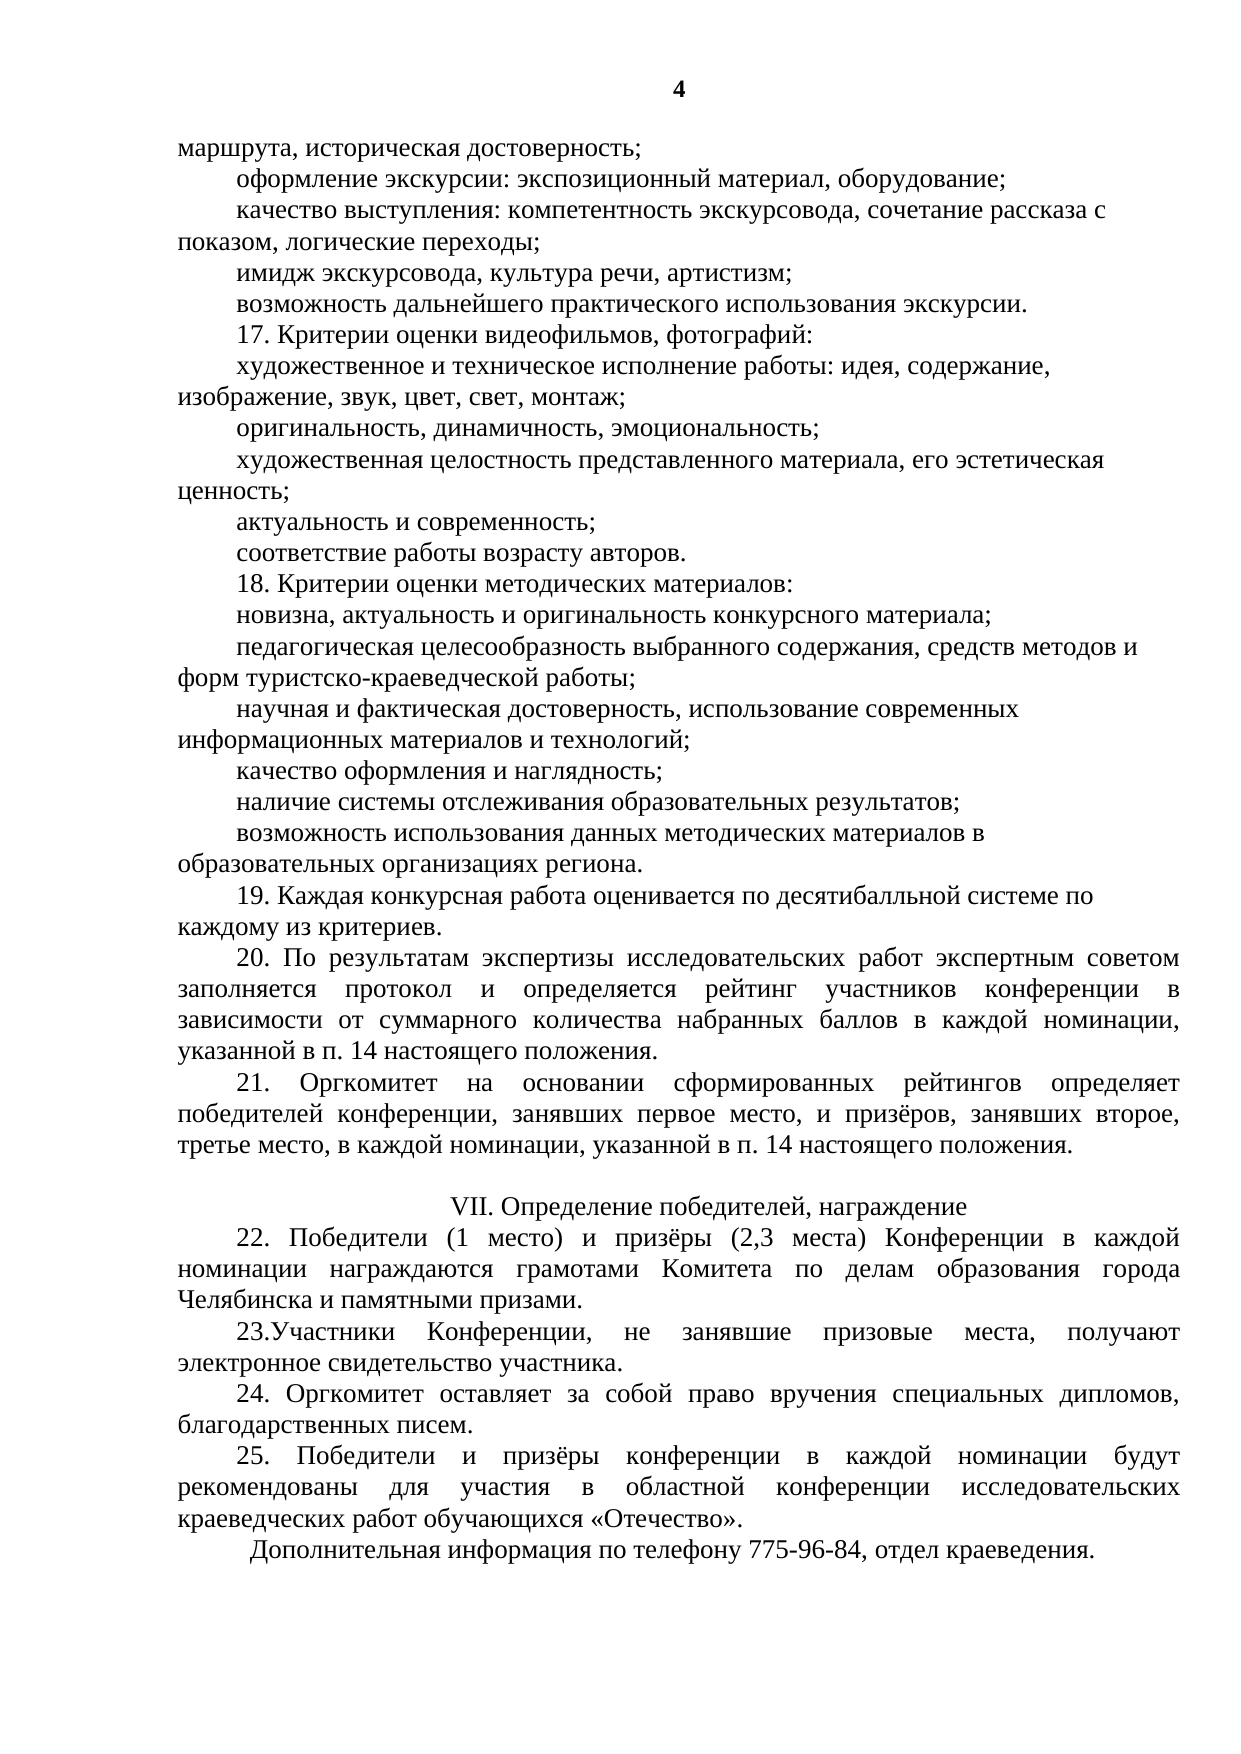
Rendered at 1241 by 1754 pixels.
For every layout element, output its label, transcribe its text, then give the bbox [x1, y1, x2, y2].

text соответствие работы возрасту авторов. [177, 536, 1181, 567]
text 22. Победители (1 место) и призёры (2,3 места) Конференции в каждой номинации награждаются грамотами Комитета по делам образования города Челябинска и памятными призами. [177, 1221, 1181, 1315]
text качество выступления: компетентность экскурсовода, сочетание рассказа с [177, 193, 1181, 225]
text 20. По результатам экспертизы исследовательских работ экспертным советом заполняется протокол и определяется рейтинг участников конференции в зависимости от суммарного количества набранных баллов в каждой номинации, указанной в п. 14 настоящего положения. [177, 941, 1181, 1066]
text актуальность и современность; [177, 505, 1181, 536]
text 17. Критерии оценки видеофильмов, фотографий: [177, 318, 1181, 349]
text 19. Каждая конкурсная работа оценивается по десятибалльной системе по [177, 879, 1181, 910]
text показом, логические переходы; [177, 225, 1181, 256]
text 24. Оргкомитет оставляет за собой право вручения специальных дипломов, благодарственных писем. [177, 1377, 1181, 1439]
text 21. Оргкомитет на основании сформированных рейтингов определяет победителей конференции, занявших первое место, и призёров, занявших второе, третье место, в каждой номинации, указанной в п. 14 настоящего положения. [177, 1066, 1181, 1159]
text художественная целостность представленного материала, его эстетическая [177, 443, 1181, 474]
text ценность; [177, 474, 1181, 505]
text художественное и техническое исполнение работы: идея, содержание, [177, 349, 1181, 380]
text каждому из критериев. [177, 910, 1181, 941]
text маршрута, историческая достоверность; [177, 131, 1181, 162]
text форм туристско-краеведческой работы; [177, 661, 1181, 692]
text изображение, звук, цвет, свет, монтаж; [177, 380, 1181, 412]
text наличие системы отслеживания образовательных результатов; [177, 785, 1181, 816]
text научная и фактическая достоверность, использование современных [177, 692, 1181, 723]
text 18. Критерии оценки методических материалов: [177, 567, 1181, 598]
text образовательных организациях региона. [177, 848, 1181, 879]
text качество оформления и наглядность; [177, 754, 1181, 785]
text педагогическая целесообразность выбранного содержания, средств методов и [177, 629, 1181, 661]
text оригинальность, динамичность, эмоциональность; [177, 412, 1181, 443]
text новизна, актуальность и оригинальность конкурсного материала; [177, 598, 1181, 629]
text 23.Участники Конференции, не занявшие призовые места, получают электронное свидетельство участника. [177, 1315, 1181, 1377]
text оформление экскурсии: экспозиционный материал, оборудование; [177, 162, 1181, 193]
text Дополнительная информация по телефону 775-96-84, отдел краеведения. [177, 1533, 1181, 1564]
text возможность дальнейшего практического использования экскурсии. [177, 287, 1181, 318]
text информационных материалов и технологий; [177, 723, 1181, 754]
text 25. Победители и призёры конференции в каждой номинации будут рекомендованы для участия в областной конференции исследовательских краеведческих работ обучающихся «Отечество». [177, 1439, 1181, 1533]
text возможность использования данных методических материалов в [177, 816, 1181, 848]
text VII. Определение победителей, награждение [177, 1190, 1181, 1221]
text имидж экскурсовода, культура речи, артистизм; [177, 256, 1181, 287]
